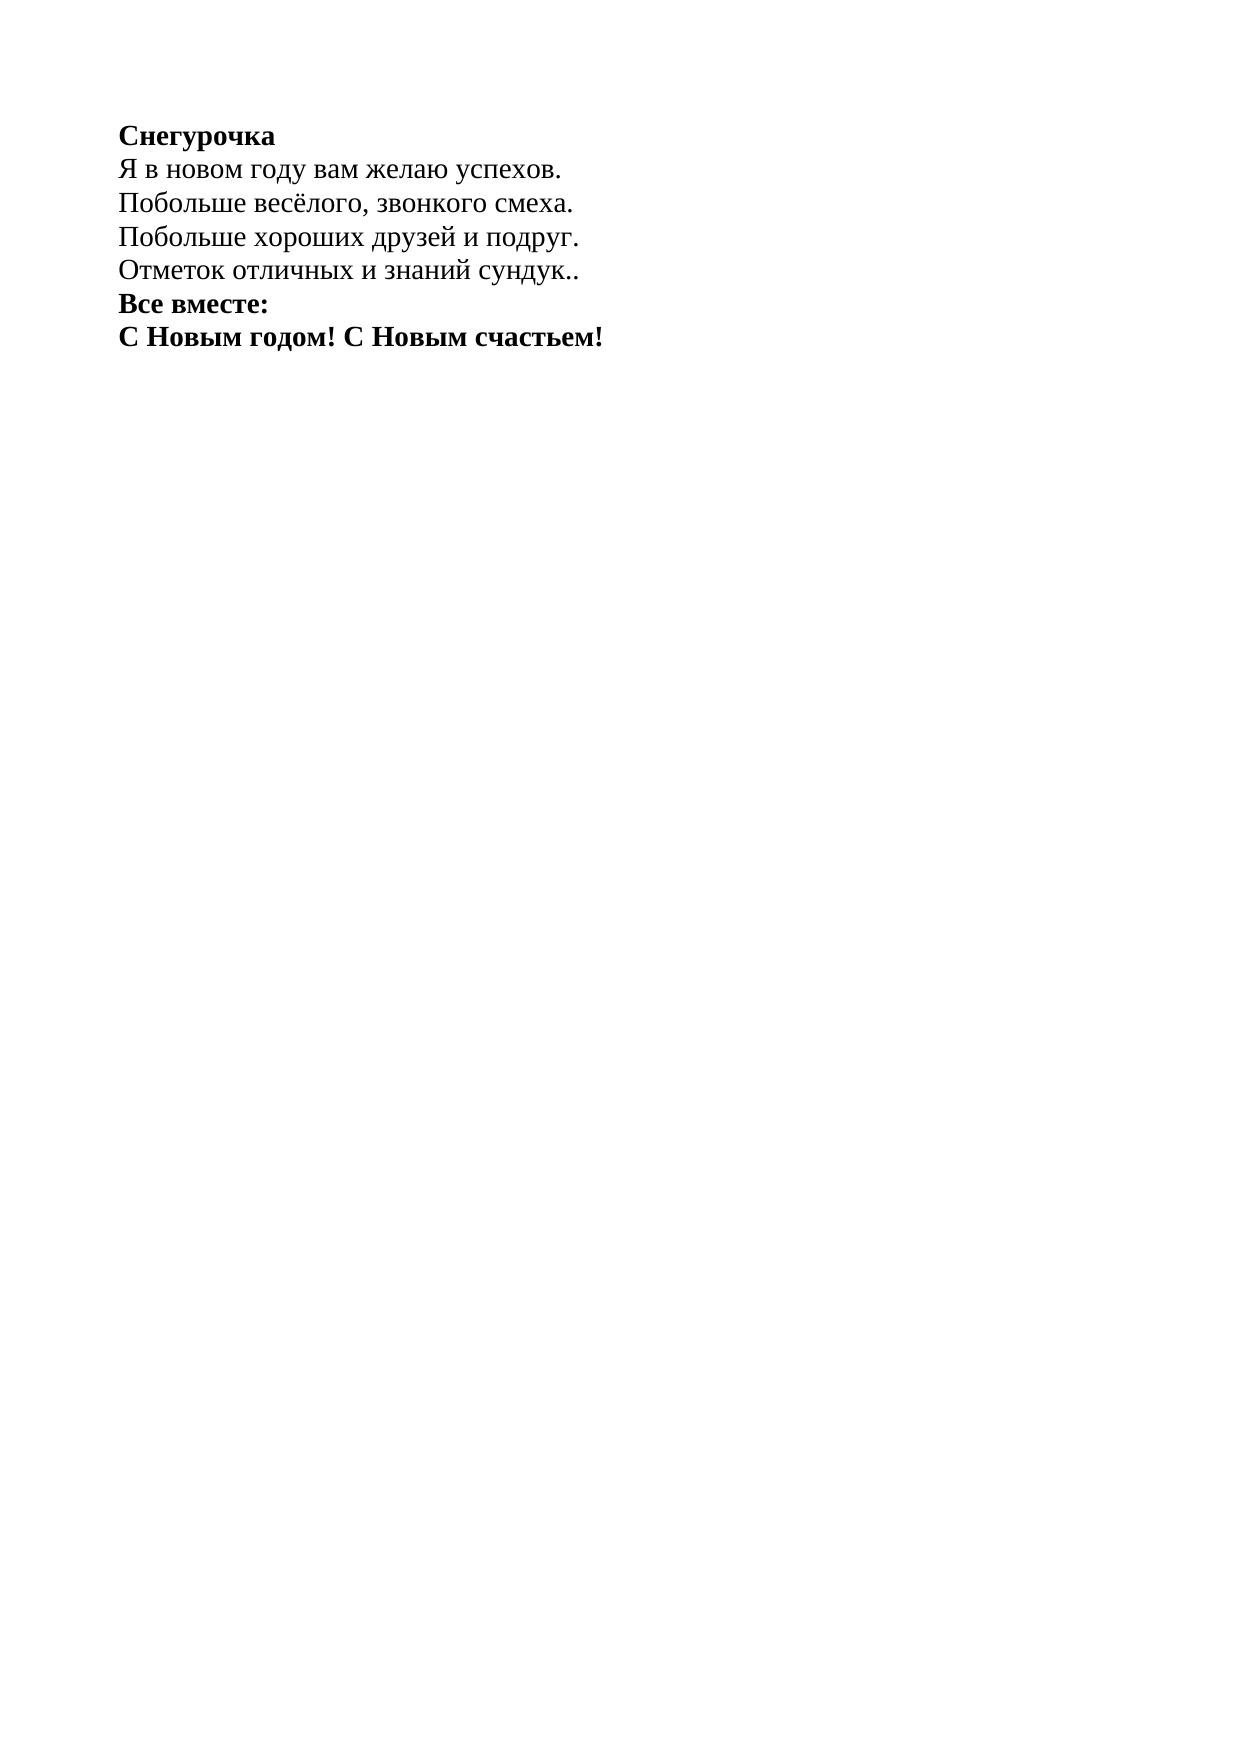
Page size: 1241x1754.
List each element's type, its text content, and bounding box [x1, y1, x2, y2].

text Снегурочка Я в новом году вам желаю успехов. Побольше весёлого, звонкого смеха. Побольше хороших друзей и подруг. Отметок отличных и знаний сундук.. Все вместе: С Новым годом! С Новым счастьем! [118, 118, 1122, 353]
